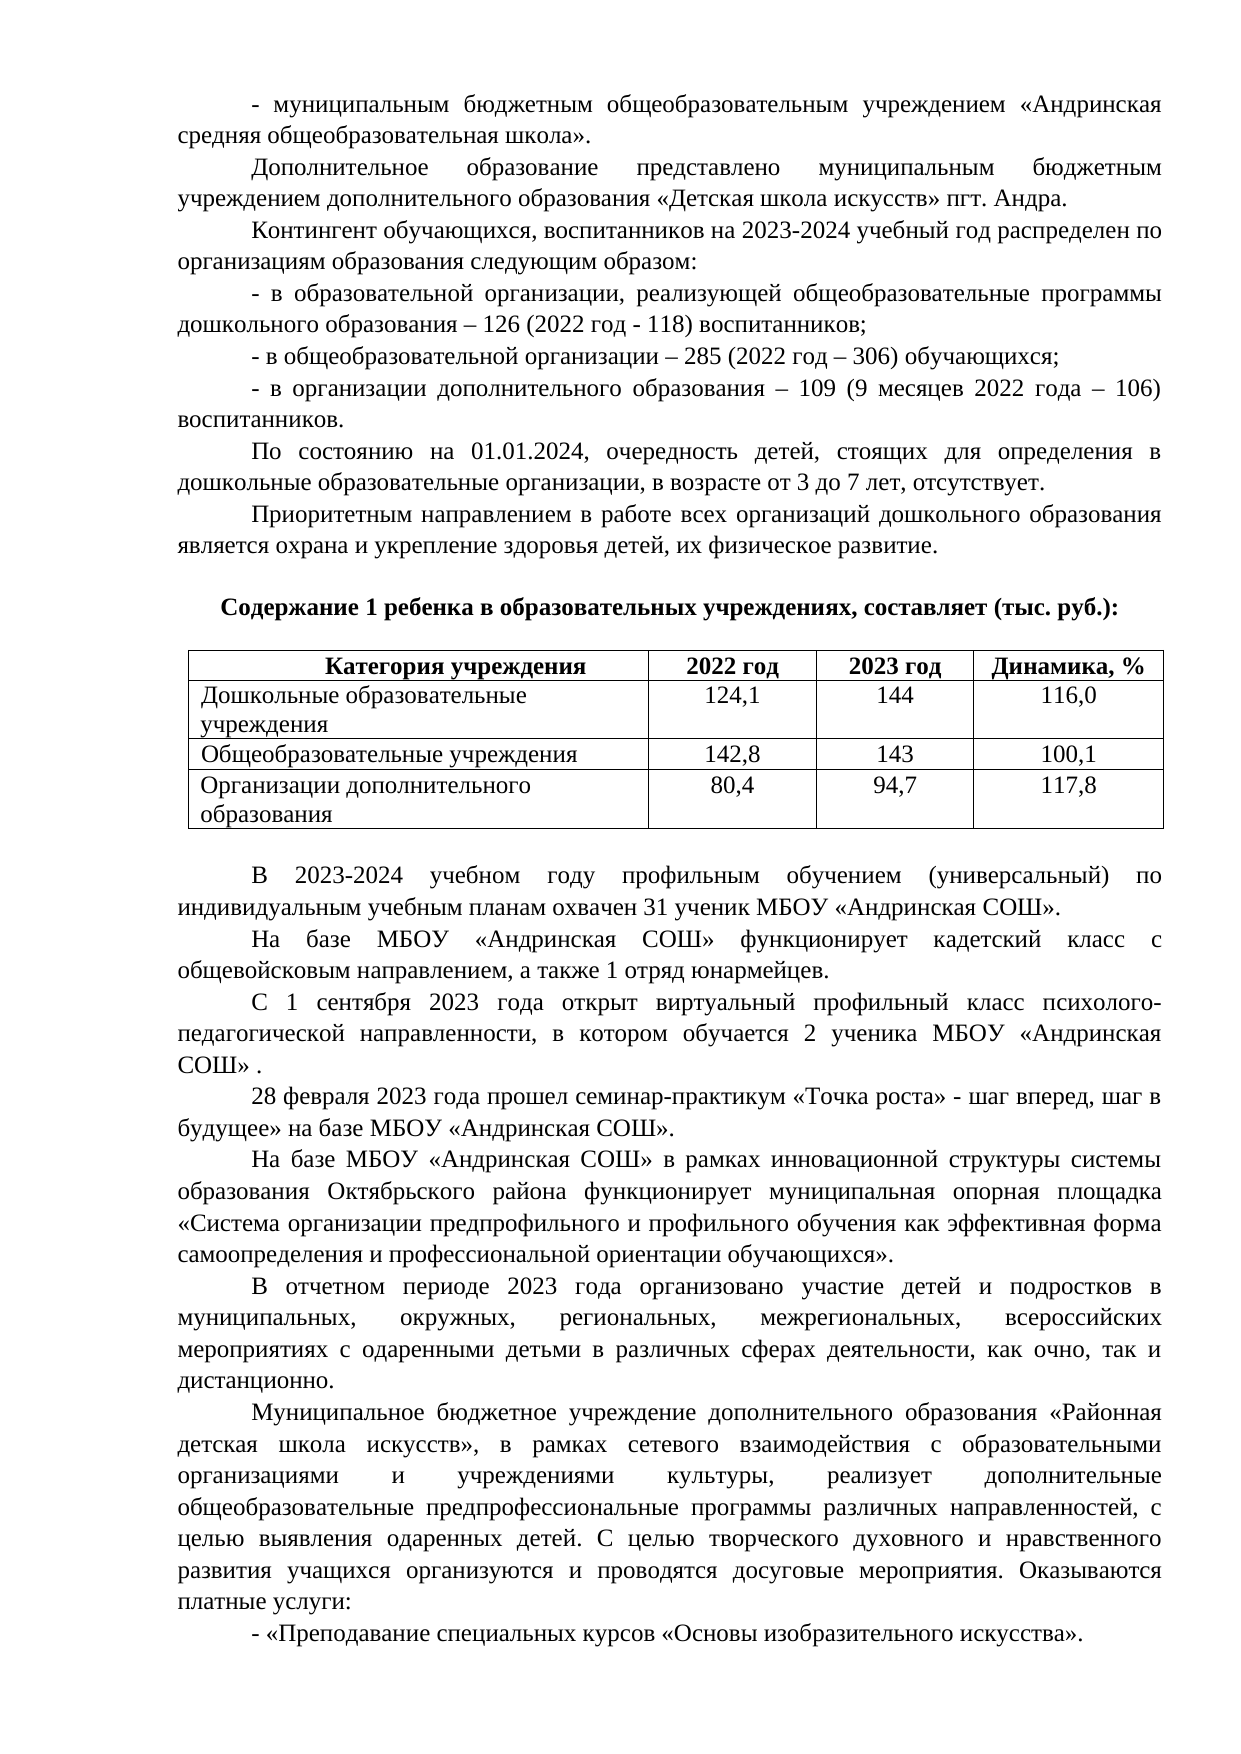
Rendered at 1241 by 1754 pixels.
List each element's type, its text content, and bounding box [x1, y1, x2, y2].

table_cell 142,8 [649, 739, 816, 769]
text - в организации дополнительного образования – 109 (9 месяцев 2022 года – 106) воспитанников. [177, 373, 1162, 433]
table_cell Дошкольные образовательные учреждения [189, 681, 648, 738]
table_cell 124,1 [649, 681, 816, 738]
table_cell 100,1 [974, 739, 1163, 769]
table_cell 144 [817, 681, 973, 738]
text С 1 сентября 2023 года открыт виртуальный профильный класс психолого-педагогической направленности, в котором обучается 2 ученика МБОУ «Андринская СОШ» . [177, 987, 1162, 1079]
table_cell 143 [817, 739, 973, 769]
text В отчетном периоде 2023 года организовано участие детей и подростков в муниципальных, окружных, региональных, межрегиональных, всероссийских мероприятиях с одаренными детьми в различных сферах деятельности, как очно, так и дистанционно. [177, 1271, 1162, 1394]
text Муниципальное бюджетное учреждение дополнительного образования «Районная детская школа искусств», в рамках сетевого взаимодействия с образовательными организациями и учреждениями культуры, реализует дополнительные общеобразовательные предпрофессиональные программы различных направленностей, с целью выявления одаренных детей. С целью творческого духовного и нравственного развития учащихся организуются и проводятся досуговые мероприятия. Оказываются платные услуги: [177, 1397, 1162, 1615]
text Содержание 1 ребенка в образовательных учреждениях, составляет (тыс. руб.): [177, 592, 1162, 621]
table_cell 94,7 [817, 770, 973, 828]
table_header Категория учреждения [189, 651, 648, 679]
table_cell 117,8 [974, 770, 1163, 828]
text На базе МБОУ «Андринская СОШ» функционирует кадетский класс с общевойсковым направлением, а также 1 отряд юнармейцев. [177, 924, 1162, 984]
text По состоянию на 01.01.2024, очередность детей, стоящих для определения в дошкольные образовательные организации, в возрасте от 3 до 7 лет, отсутствует. [177, 436, 1162, 496]
table_cell 80,4 [649, 770, 816, 828]
text - в образовательной организации, реализующей общеобразовательные программы дошкольного образования – 126 (2022 год - 118) воспитанников; [177, 278, 1162, 338]
table_cell Общеобразовательные учреждения [189, 739, 648, 769]
text Приоритетным направлением в работе всех организаций дошкольного образования является охрана и укрепление здоровья детей, их физическое развитие. [177, 499, 1162, 559]
text - «Преподавание специальных курсов «Основы изобразительного искусства». [177, 1618, 1162, 1647]
text - муниципальным бюджетным общеобразовательным учреждением «Андринская средняя общеобразовательная школа». [177, 89, 1162, 149]
text Контингент обучающихся, воспитанников на 2023-2024 учебный год распределен по организациям образования следующим образом: [177, 215, 1162, 275]
table_header Динамика, % [974, 651, 1163, 679]
text В 2023-2024 учебном году профильным обучением (универсальный) по индивидуальным учебным планам охвачен 31 ученик МБОУ «Андринская СОШ». [177, 861, 1162, 921]
table_cell 116,0 [974, 681, 1163, 738]
table_header 2022 год [649, 651, 816, 679]
table_cell Организации дополнительного образования [189, 770, 648, 828]
text Дополнительное образование представлено муниципальным бюджетным учреждением дополнительного образования «Детская школа искусств» пгт. Андра. [177, 152, 1162, 212]
text - в общеобразовательной организации – 285 (2022 год – 306) обучающихся; [177, 341, 1162, 370]
table_header 2023 год [817, 651, 973, 679]
text 28 февраля 2023 года прошел семинар-практикум «Точка роста» - шаг вперед, шаг в будущее» на базе МБОУ «Андринская СОШ». [177, 1081, 1162, 1142]
text На базе МБОУ «Андринская СОШ» в рамках инновационной структуры системы образования Октябрьского района функционирует муниципальная опорная площадка «Система организации предпрофильного и профильного обучения как эффективная форма самоопределения и профессиональной ориентации обучающихся». [177, 1144, 1162, 1268]
